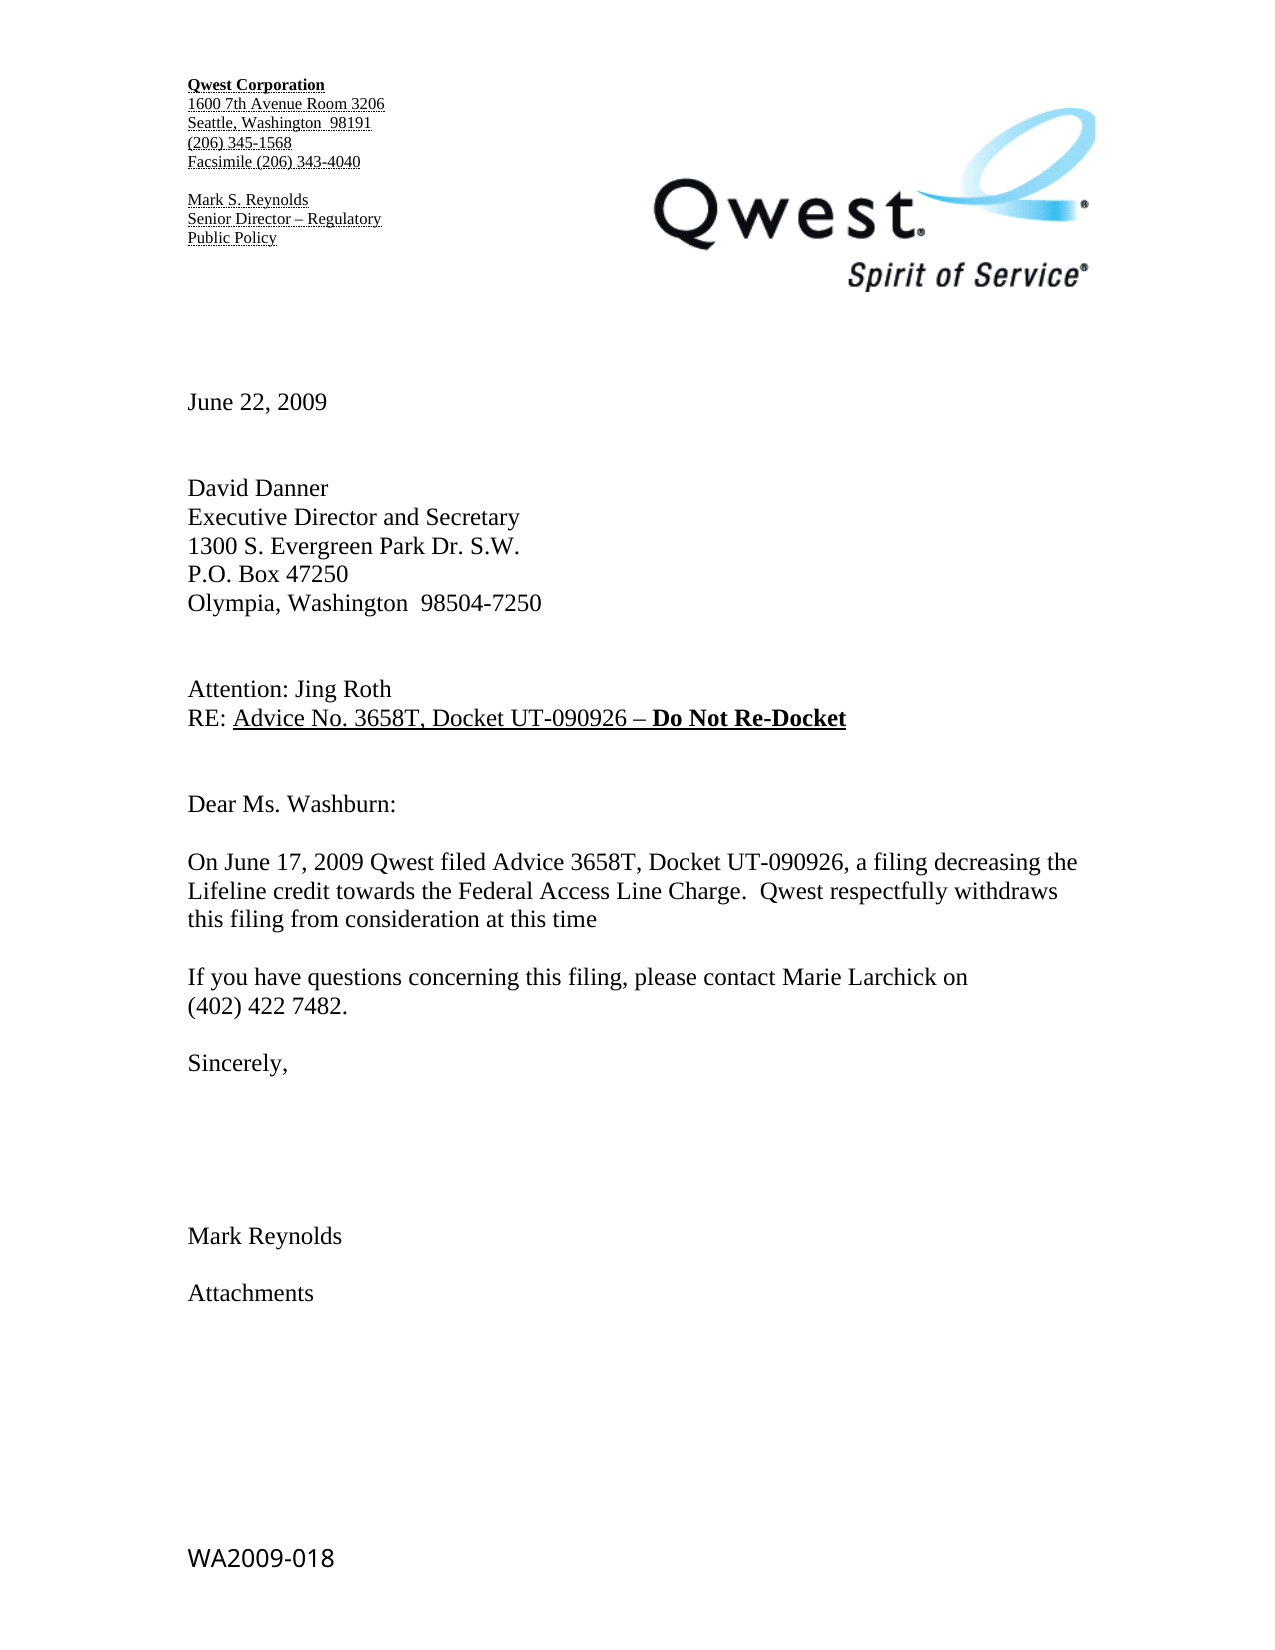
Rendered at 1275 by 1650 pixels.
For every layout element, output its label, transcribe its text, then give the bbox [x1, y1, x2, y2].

text Dear Ms. Washburn: [187, 789, 1087, 818]
text Executive Director and Secretary [187, 502, 1087, 531]
text Sincerely, [187, 1048, 1087, 1077]
text David Danner [187, 473, 1087, 502]
text RE: Advice No. 3658T, Docket UT-090926 – Do Not Re-Docket [187, 703, 1087, 732]
text On Qwest filed Advice 3658T, Docket UT-090926, a filing decreasing the Lifeline credit towards the Federal Access Line Charge. Qwest respectfully withdraws this filing from consideration at this time [187, 847, 1087, 933]
text If you have questions concerning this filing, please contact on (402) 422 7482. [187, 962, 1087, 1019]
text Mark Reynolds [187, 1221, 1087, 1249]
text Attachments [187, 1278, 1087, 1307]
text Attention: Jing Roth [187, 674, 1087, 703]
